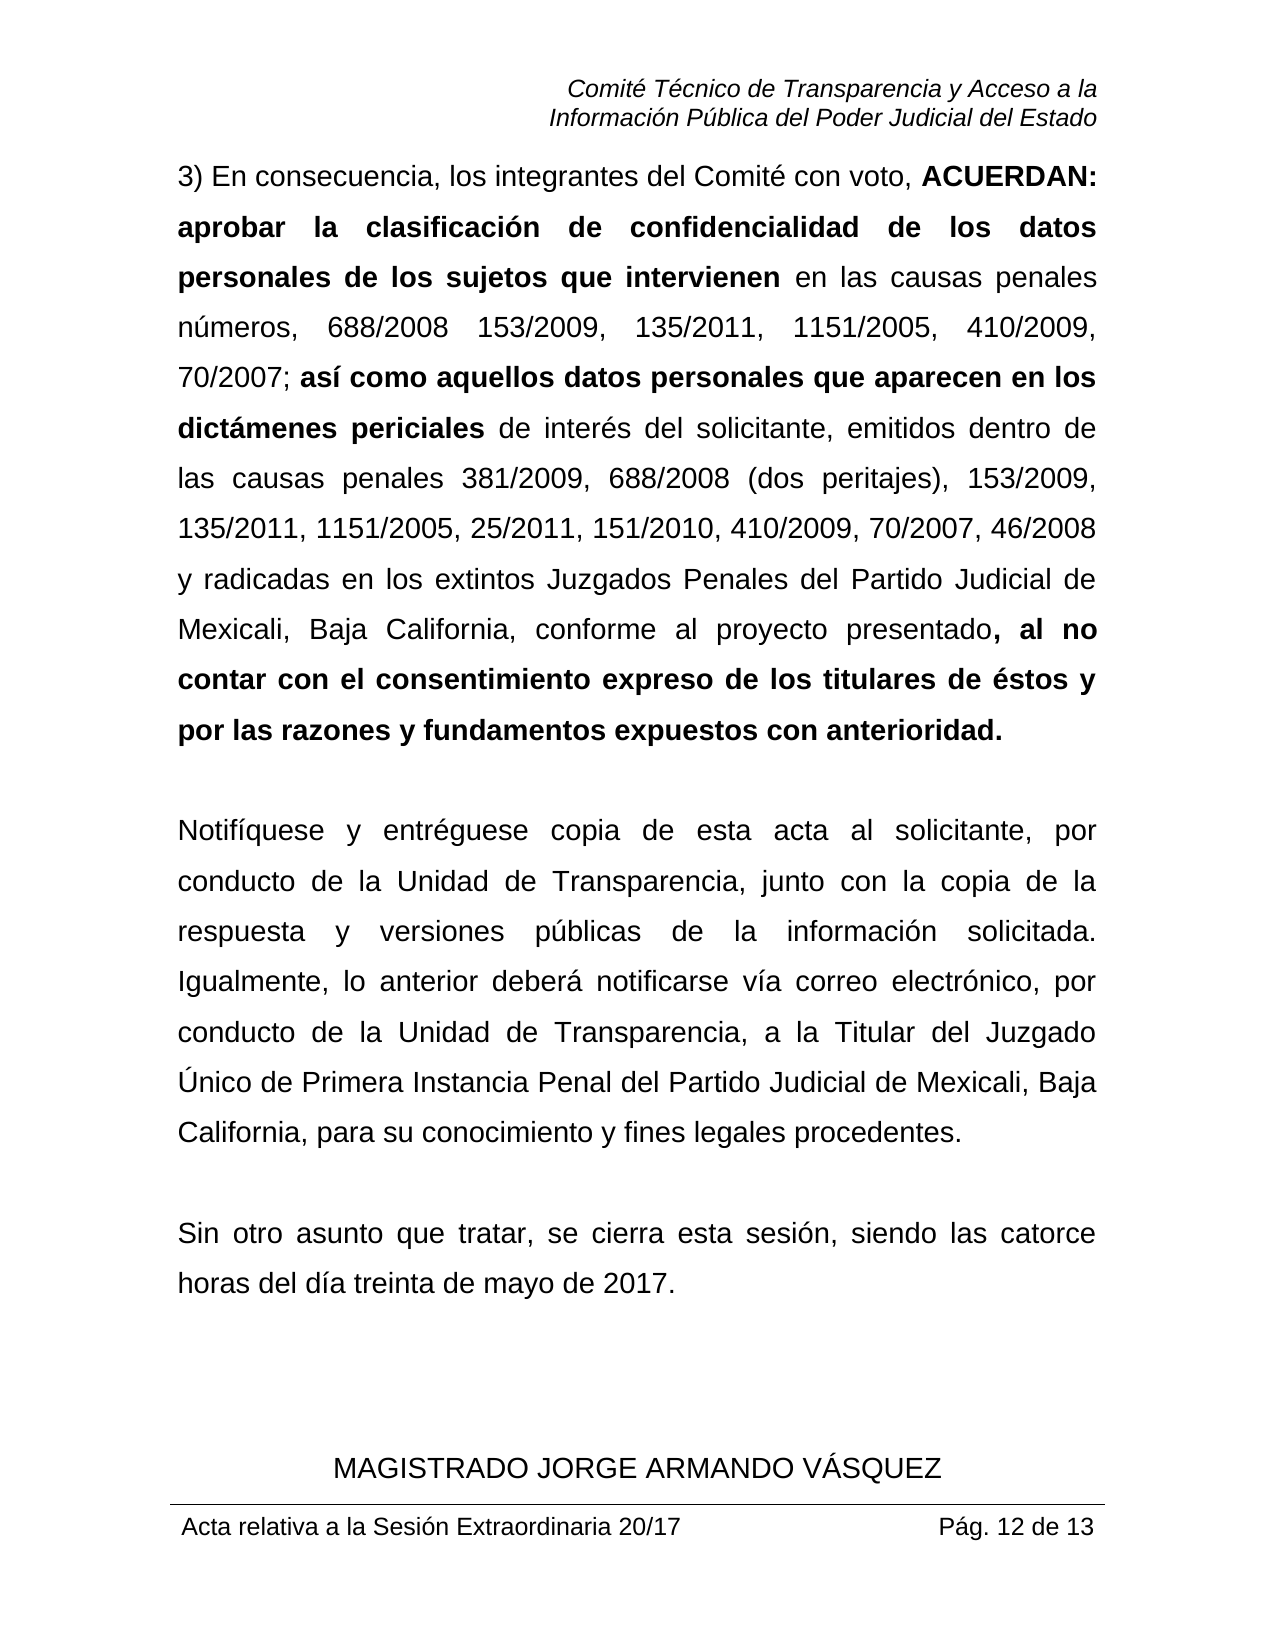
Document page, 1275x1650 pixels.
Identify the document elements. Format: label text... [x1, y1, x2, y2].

text Sin otro asunto que tratar, se cierra esta sesión, siendo las catorce horas del día treinta de mayo de 2017. [177, 1216, 1098, 1300]
text Notifíquese y entréguese copia de esta acta al solicitante, por conducto de la Unidad de Transparencia, junto con la copia de la respuesta y versiones públicas de la información solicitada. Igualmente, lo anterior deberá notificarse vía correo electrónico, por conducto de la Unidad de Transparencia, a la Titular del Juzgado Único de Primera Instancia Penal del Partido Judicial de Mexicali, Baja California, para su conocimiento y fines legales procedentes. [177, 813, 1098, 1149]
text MAGISTRADO JORGE ARMANDO VÁSQUEZ [177, 1451, 1098, 1484]
text 3) En consecuencia, los integrantes del Comité con voto, ACUERDAN: aprobar la clasificación de confidencialidad de los datos personales de los sujetos que intervienen en las causas penales números, 688/2008 153/2009, 135/2011, 1151/2005, 410/2009, 70/2007; así como aquellos datos personales que aparecen en los dictámenes periciales de interés del solicitante, emitidos dentro de las causas penales 381/2009, 688/2008 (dos peritajes), 153/2009, 135/2011, 1151/2005, 25/2011, 151/2010, 410/2009, 70/2007, 46/2008 y radicadas en los extintos Juzgados Penales del Partido Judicial de Mexicali, Baja California, conforme al proyecto presentado, al no contar con el consentimiento expreso de los titulares de éstos y por las razones y fundamentos expuestos con anterioridad. [177, 159, 1098, 746]
